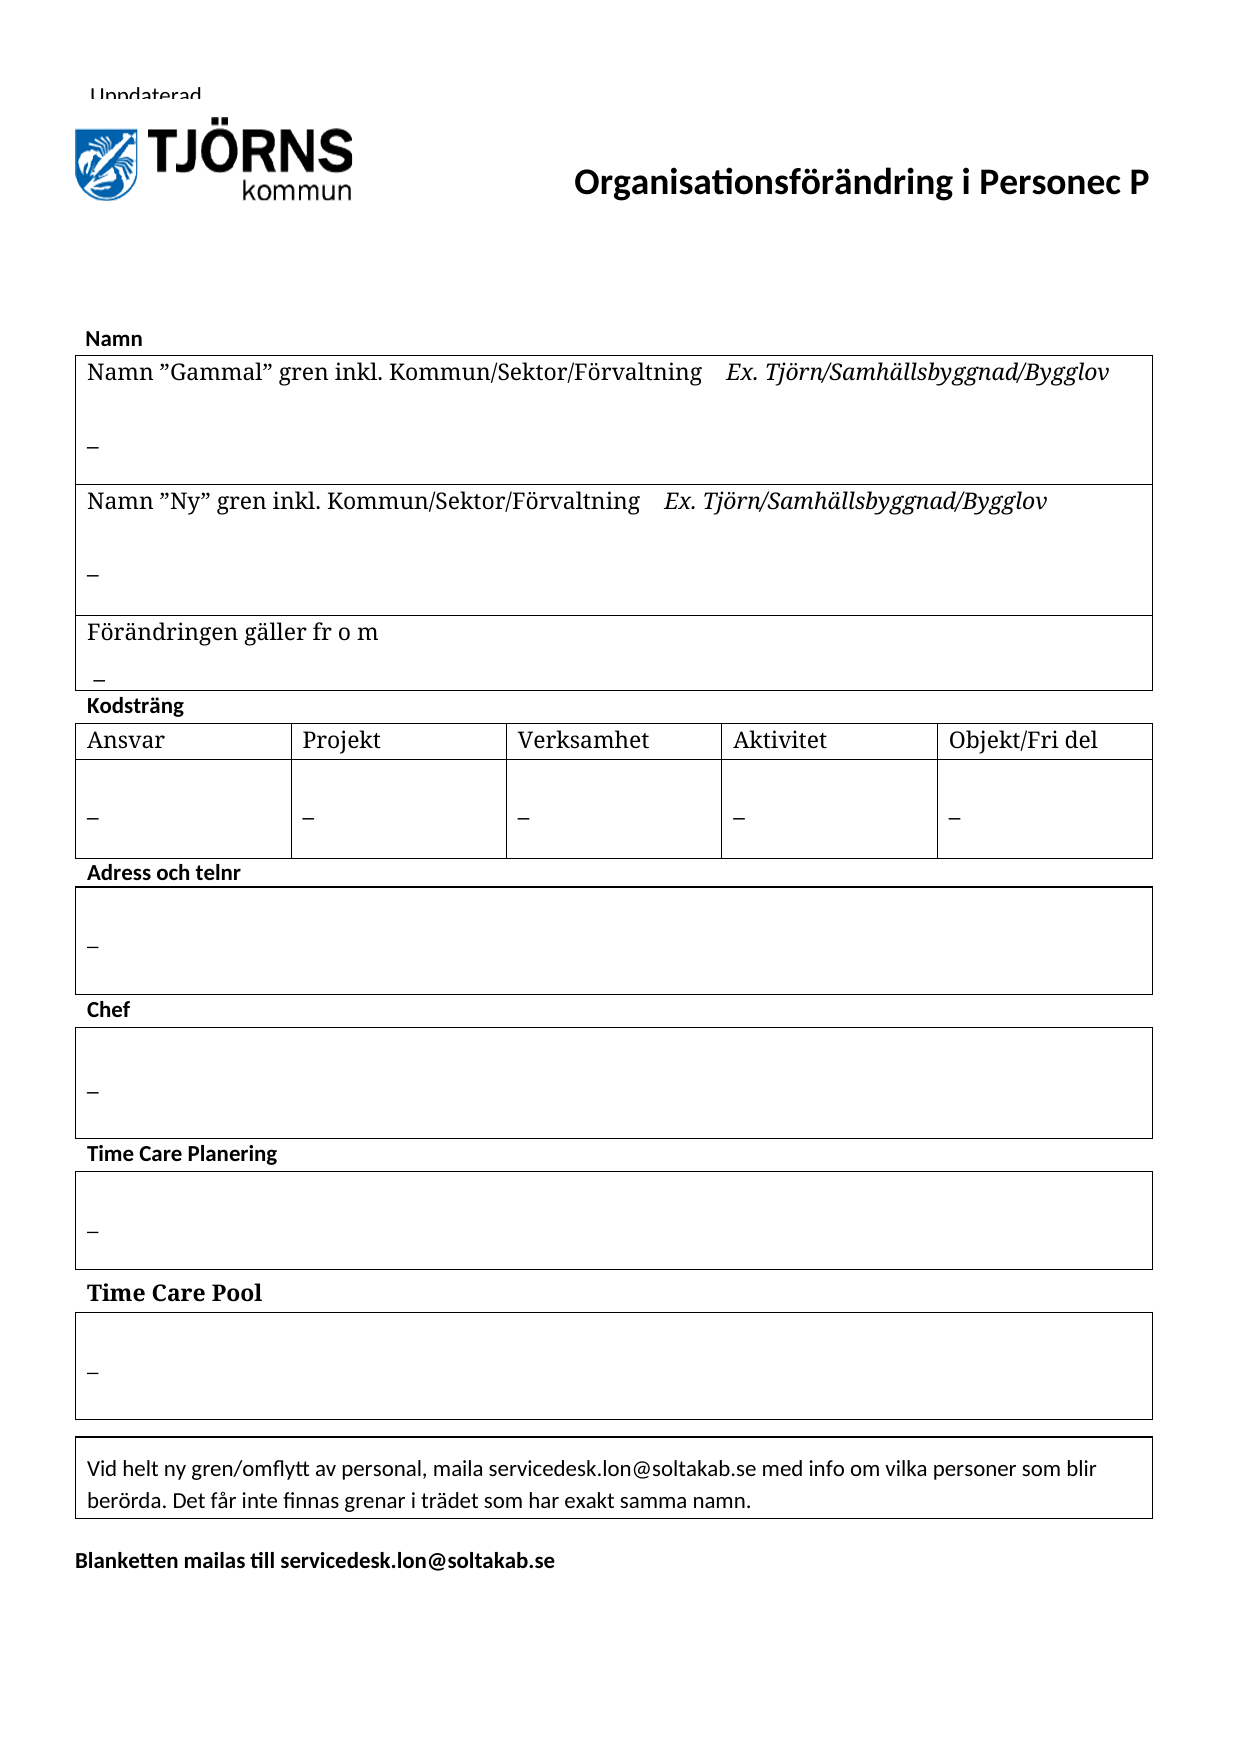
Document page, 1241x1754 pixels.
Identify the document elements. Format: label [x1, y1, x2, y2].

picture [75, 117, 353, 201]
